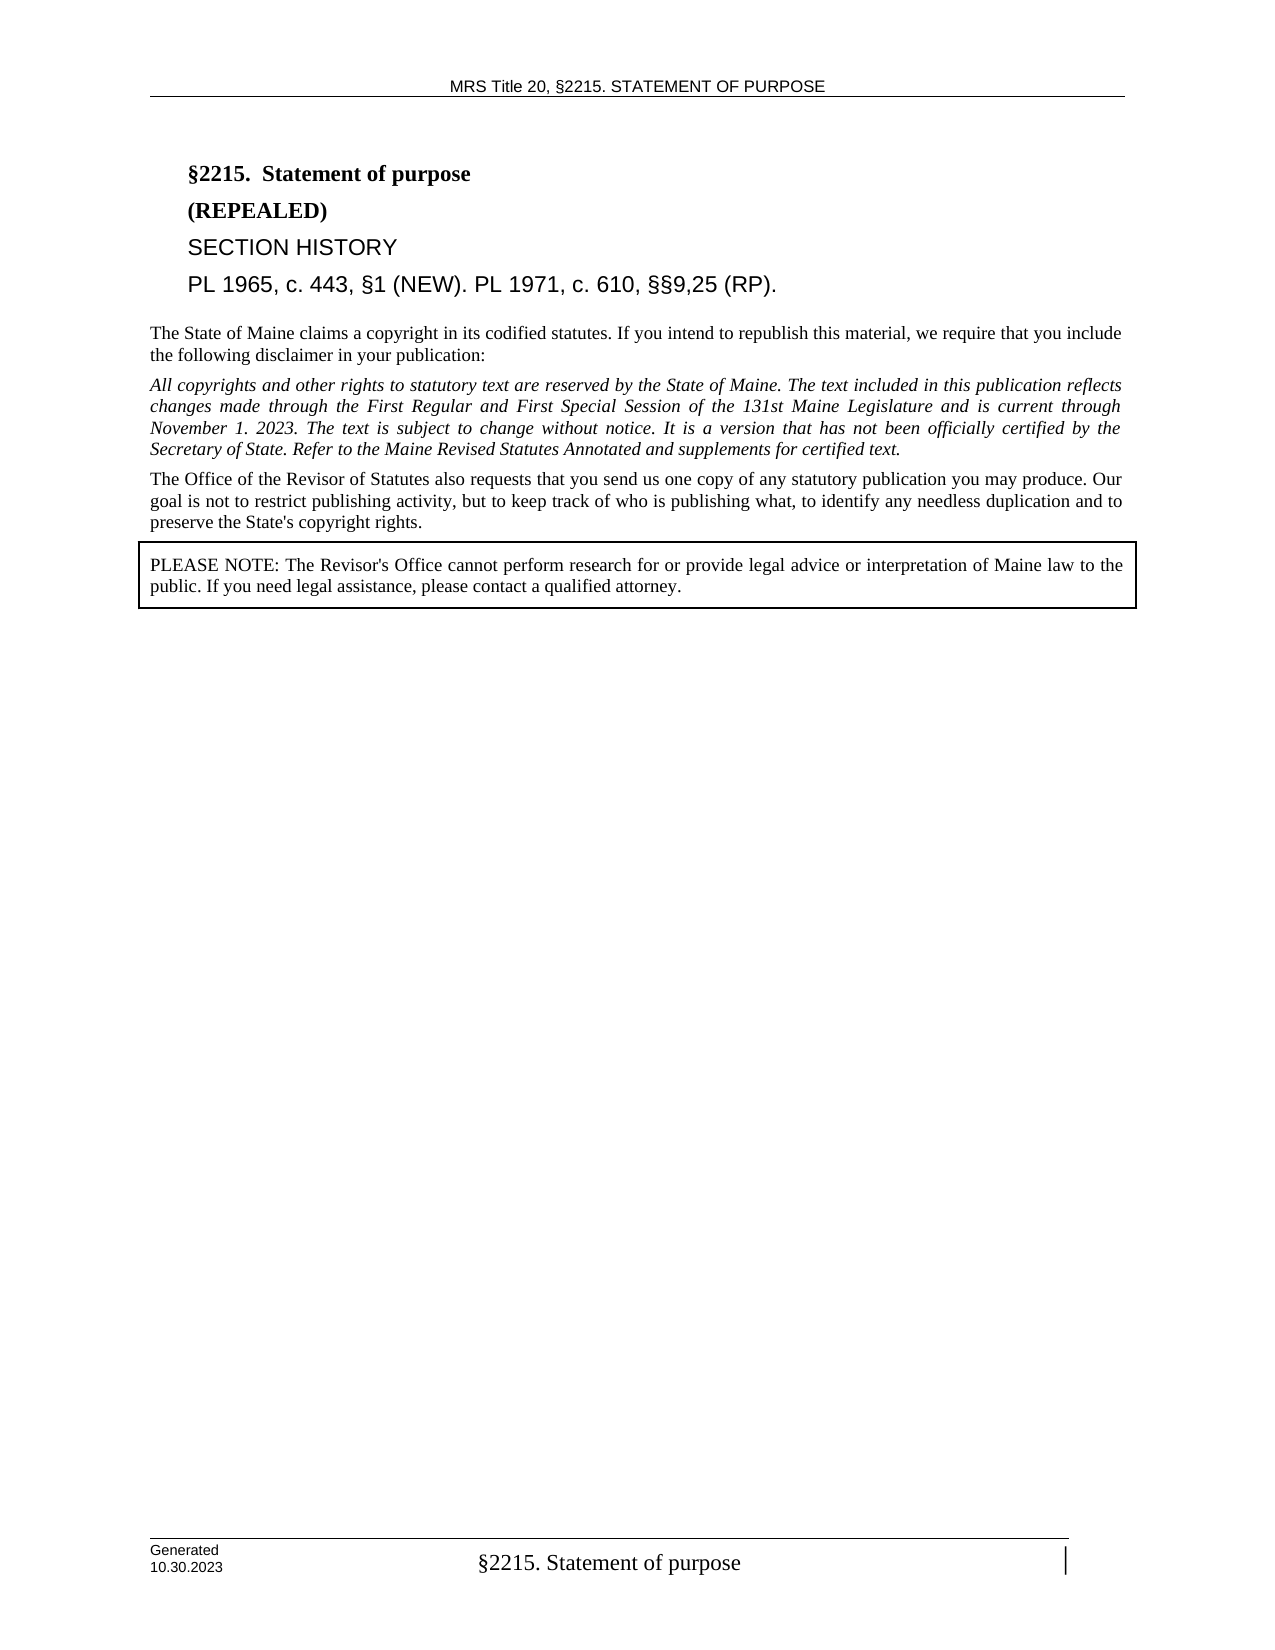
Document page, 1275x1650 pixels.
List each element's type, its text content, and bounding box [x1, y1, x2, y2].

text PL 1965, c. 443, §1 (NEW). PL 1971, c. 610, §§9,25 (RP). [187, 271, 1125, 297]
text PLEASE NOTE: The Revisor's Office cannot perform research for or provide legal advice or interpretation of Maine law to the public. If you need legal assistance, please contact a qualified attorney. [140, 543, 1135, 607]
text (REPEALED) [187, 197, 1125, 223]
text The State of Maine claims a copyright in its codified statutes. If you intend to republish this material, we require that you include the following disclaimer in your publication: [150, 322, 1125, 365]
text All copyrights and other rights to statutory text are reserved by the State of Maine. The text included in this publication reflects changes made through the First Regular and First Special Session of the 131st Maine Legislature and is current through November 1. 2023 . The text is subject to change without notice. It is a version that has not been officially certified by the Secretary of State. Refer to the Maine Revised Statutes Annotated and supplements for certified text. [150, 373, 1125, 460]
text §2215. Statement of purpose [187, 160, 1125, 187]
text SECTION HISTORY [187, 234, 1125, 260]
text The Office of the Revisor of Statutes also requests that you send us one copy of any statutory publication you may produce. Our goal is not to restrict publishing activity, but to keep track of who is publishing what, to identify any needless duplication and to preserve the State's copyright rights. [150, 468, 1125, 533]
